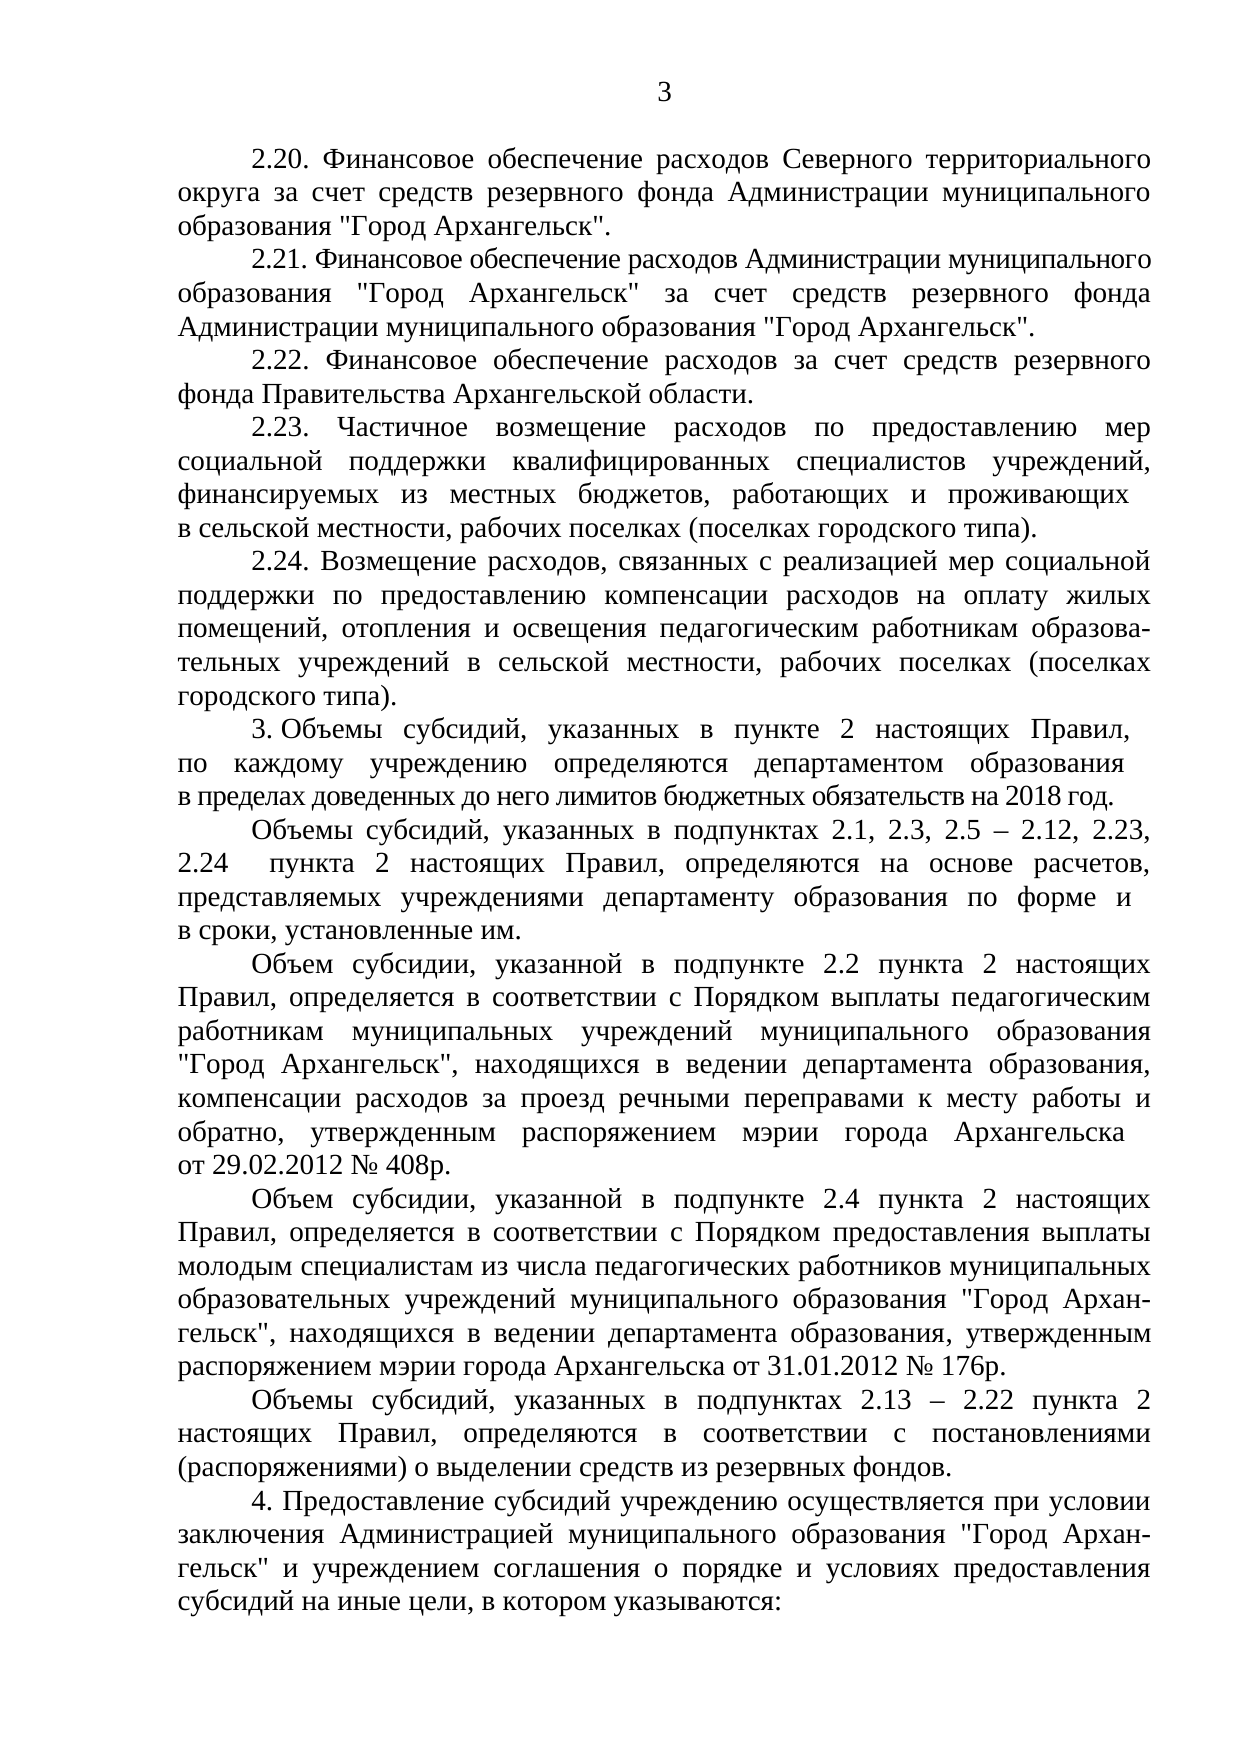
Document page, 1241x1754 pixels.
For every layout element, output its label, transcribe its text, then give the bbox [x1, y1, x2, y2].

text 2.21. Финансовое обеспечение расходов Администрации муниципального образования "Город Архангельск" за счет средств резервного фонда Администрации муниципального образования "Город Архангельск". [177, 242, 1152, 342]
text 2.24. Возмещение расходов, связанных с реализацией мер социальной поддержки по предоставлению компенсации расходов на оплату жилых помещений, отопления и освещения педагогическим работникам образова-тельных учреждений в сельской местности, рабочих поселках (поселках городского типа). [177, 543, 1152, 711]
text Объем субсидии, указанной в подпункте 2.4 пункта 2 настоящих Правил, определяется в соответствии с Порядком предоставления выплаты молодым специалистам из числа педагогических работников муниципальных образовательных учреждений муниципального образования "Город Архан-гельск", находящихся в ведении департамента образования, утвержденным распоряжением мэрии города Архангельска от 31.01.2012 № 176р. [177, 1181, 1152, 1382]
text 2.23. Частичное возмещение расходов по предоставлению мер социальной поддержки квалифицированных специалистов учреждений, финансируемых из местных бюджетов, работающих и проживающих в сельской местности, рабочих поселках (поселках городского типа). [177, 409, 1152, 543]
text Объем субсидии, указанной в подпункте 2.2 пункта 2 настоящих Правил, определяется в соответствии с Порядком выплаты педагогическим работникам муниципальных учреждений муниципального образования "Город Архангельск", находящихся в ведении департамента образования, компенсации расходов за проезд речными переправами к месту работы и обратно, утвержденным распоряжением мэрии города Архангельска от 29.02.2012 № 408р. [177, 946, 1152, 1181]
text 3. Объемы субсидий, указанных в пункте 2 настоящих Правил, по каждому учреждению определяются департаментом образования в пределах доведенных до него лимитов бюджетных обязательств на 2018 год. [177, 711, 1152, 812]
text Объемы субсидий, указанных в подпунктах 2.1, 2.3, 2.5 – 2.12, 2.23, 2.24 пункта 2 настоящих Правил, определяются на основе расчетов, представляемых учреждениями департаменту образования по форме и в сроки, установленные им. [177, 812, 1152, 946]
text Объемы субсидий, указанных в подпунктах 2.13 – 2.22 пункта 2 настоящих Правил, определяются в соответствии с постановлениями (распоряжениями) о выделении средств из резервных фондов. [177, 1382, 1152, 1483]
text 2.22. Финансовое обеспечение расходов за счет средств резервного фонда Правительства Архангельской области. [177, 342, 1152, 409]
text 4. Предоставление субсидий учреждению осуществляется при условии заключения Администрацией муниципального образования "Город Архан-гельск" и учреждением соглашения о порядке и условиях предоставления субсидий на иные цели, в котором указываются: [177, 1483, 1152, 1617]
text 2.20. Финансовое обеспечение расходов Северного территориального округа за счет средств резервного фонда Администрации муниципального образования "Город Архангельск". [177, 141, 1152, 242]
